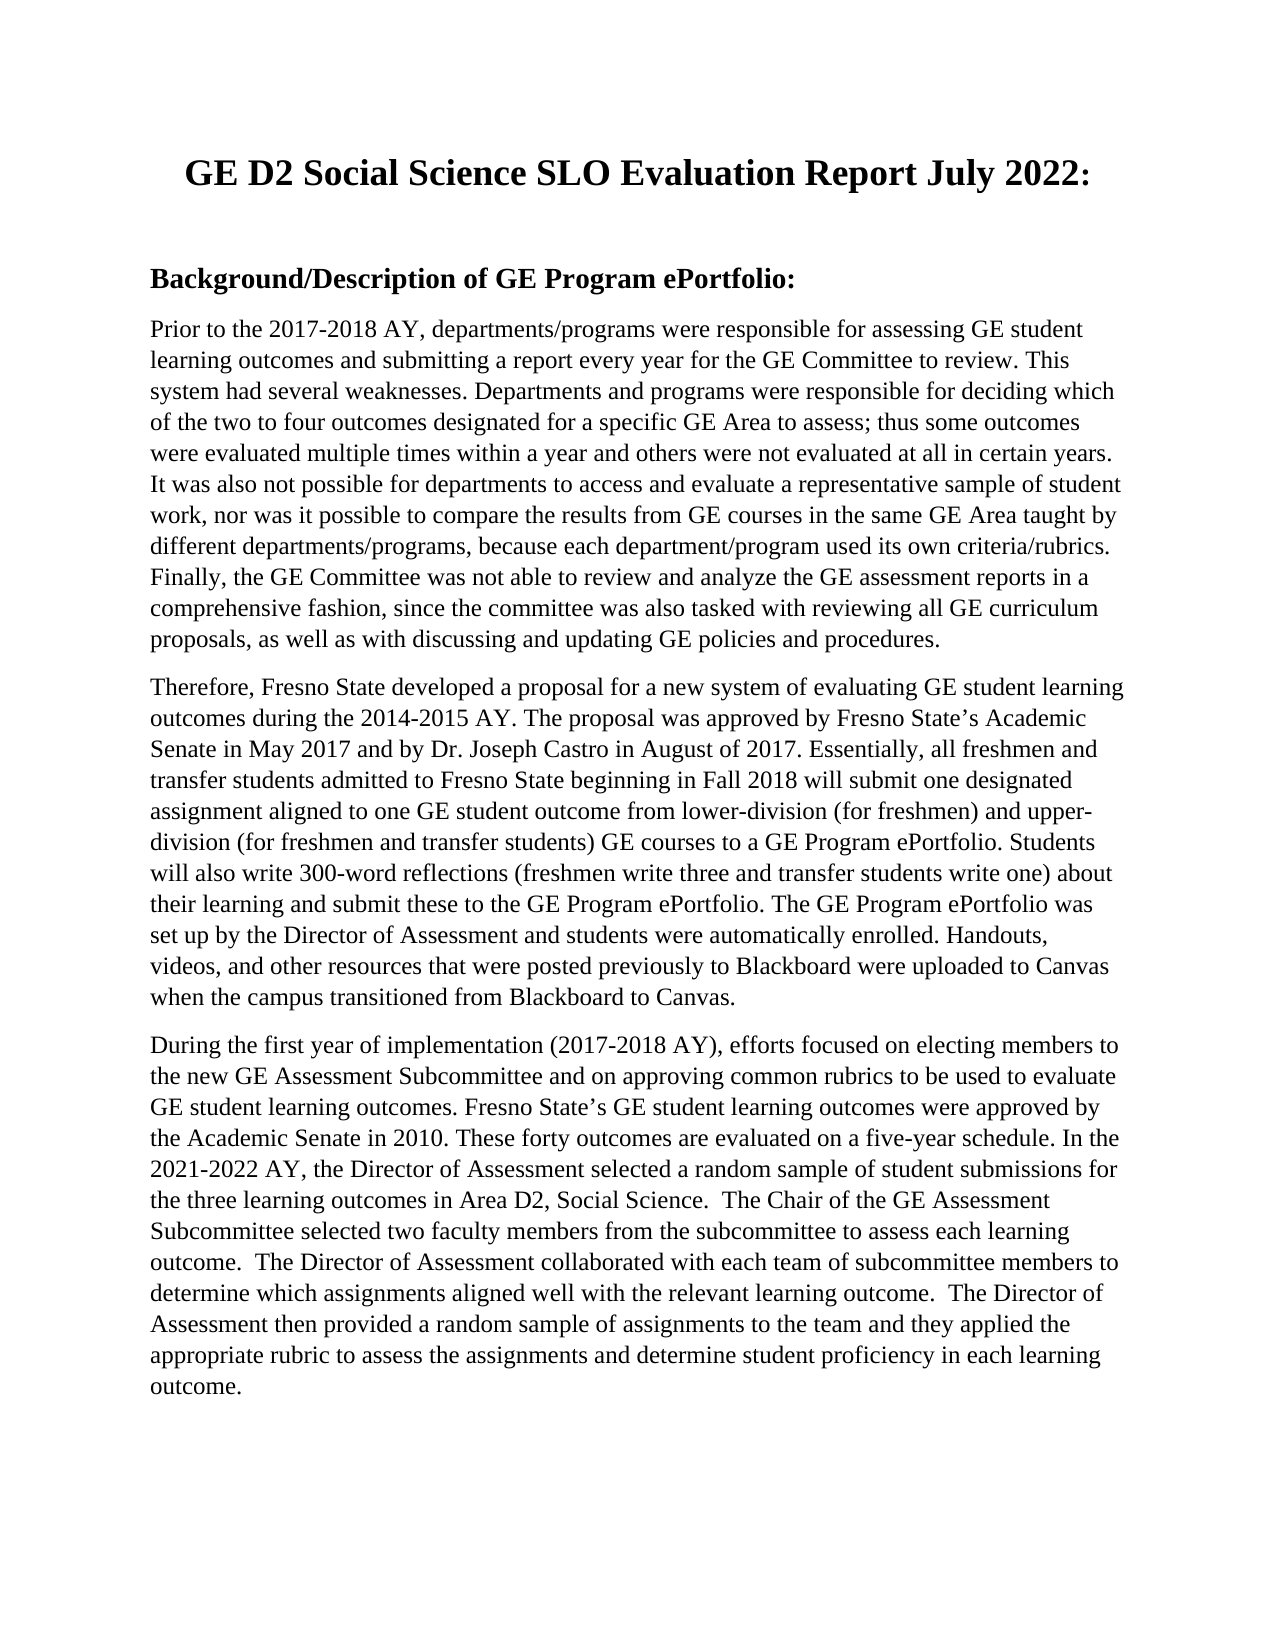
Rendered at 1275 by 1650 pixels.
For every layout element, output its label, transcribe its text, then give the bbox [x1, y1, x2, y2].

text GE D2 Social Science SLO Evaluation Report July 2022: [150, 150, 1125, 193]
text Therefore, Fresno State developed a proposal for a new system of evaluating GE student learning outcomes during the 2014-2015 AY. The proposal was approved by Fresno State’s Academic Senate in May 2017 and by Dr. Joseph Castro in August of 2017. Essentially, all freshmen and transfer students admitted to Fresno State beginning in Fall 2018 will submit one designated assignment aligned to one GE student outcome from lower-division (for freshmen) and upper-division (for freshmen and transfer students) GE courses to a GE Program ePortfolio. Students will also write 300-word reflections (freshmen write three and transfer students write one) about their learning and submit these to the GE Program ePortfolio. The GE Program ePortfolio was set up by the Director of Assessment and students were automatically enrolled. Handouts, videos, and other resources that were posted previously to Blackboard were uploaded to Canvas when the campus transitioned from Blackboard to Canvas. [150, 672, 1125, 1011]
text During the first year of implementation (2017-2018 AY), efforts focused on electing members to the new GE Assessment Subcommittee and on approving common rubrics to be used to evaluate GE student learning outcomes. Fresno State’s GE student learning outcomes were approved by the Academic Senate in 2010. These forty outcomes are evaluated on a five-year schedule. In the 2021-2022 AY, the Director of Assessment selected a random sample of student submissions for the three learning outcomes in Area D2, Social Science. The Chair of the GE Assessment Subcommittee selected two faculty members from the subcommittee to assess each learning outcome. The Director of Assessment collaborated with each team of subcommittee members to determine which assignments aligned well with the relevant learning outcome. The Director of Assessment then provided a random sample of assignments to the team and they applied the appropriate rubric to assess the assignments and determine student proficiency in each learning outcome. [150, 1030, 1125, 1400]
text Prior to the 2017-2018 AY, departments/programs were responsible for assessing GE student learning outcomes and submitting a report every year for the GE Committee to review. This system had several weaknesses. Departments and programs were responsible for deciding which of the two to four outcomes designated for a specific GE Area to assess; thus some outcomes were evaluated multiple times within a year and others were not evaluated at all in certain years. It was also not possible for departments to access and evaluate a representative sample of student work, nor was it possible to compare the results from GE courses in the same GE Area taught by different departments/programs, because each department/program used its own criteria/rubrics. Finally, the GE Committee was not able to review and analyze the GE assessment reports in a comprehensive fashion, since the committee was also tasked with reviewing all GE curriculum proposals, as well as with discussing and updating GE policies and procedures. [150, 314, 1125, 653]
text Background/Description of GE Program ePortfolio: [150, 261, 1125, 294]
